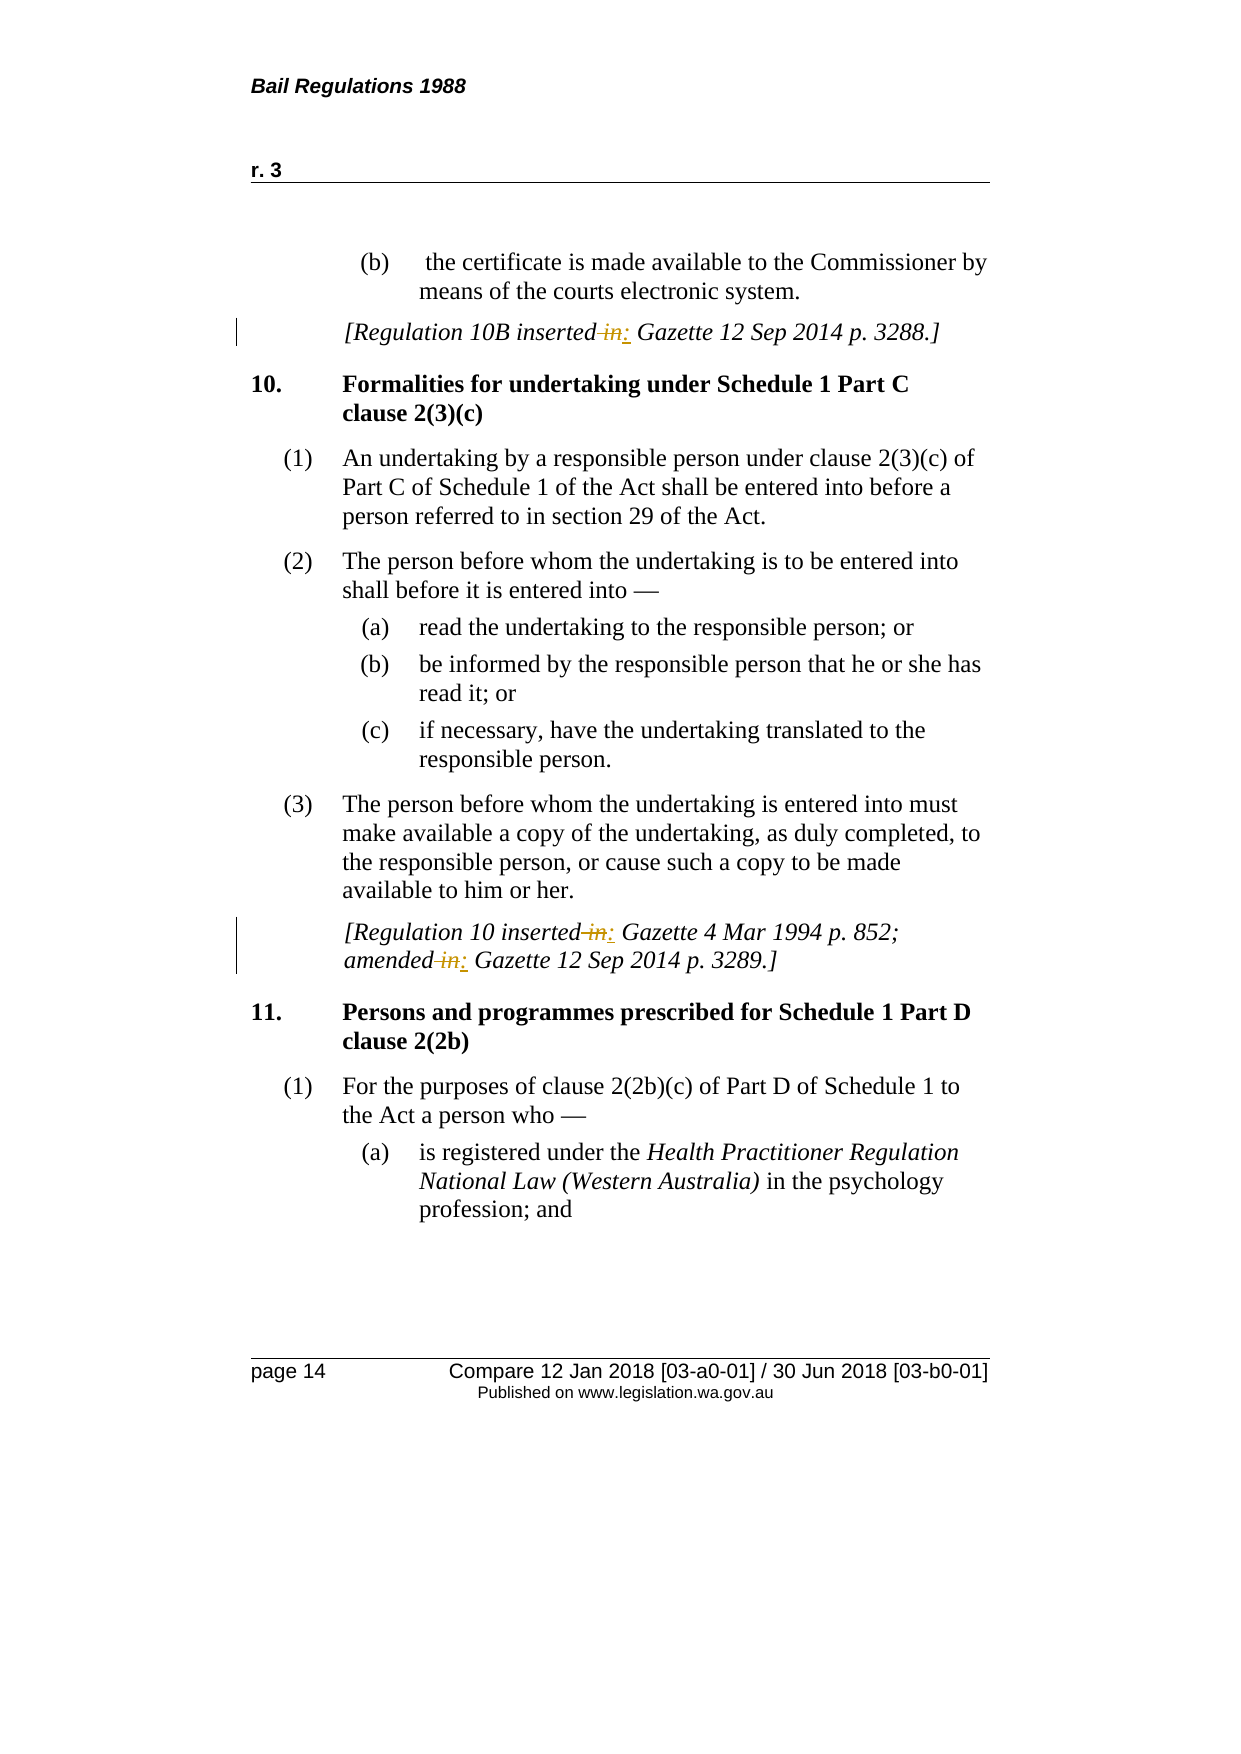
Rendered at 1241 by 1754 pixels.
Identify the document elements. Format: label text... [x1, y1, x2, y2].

text (b) be informed by the responsible person that he or she has read it; or [251, 649, 990, 707]
text (3) The person before whom the undertaking is entered into must make available a copy of the undertaking, as duly completed, to the responsible person, or cause such a copy to be made available to him or her. [251, 789, 990, 904]
text (b) the certificate is made available to the Commissioner by means of the courts electronic system. [251, 247, 990, 305]
text (1) An undertaking by a responsible person under clause 2(3)(c) of Part C of Schedule 1 of the Act shall be entered into before a person referred to in section 29 of the Act. [251, 443, 990, 529]
subtitle 11. Persons and programmes prescribed for Schedule 1 Part D clause 2(2b) [251, 997, 990, 1054]
text (a) is registered under the Health Practitioner Regulation National Law () in the psychology profession; and [251, 1137, 990, 1223]
text (c) if necessary, have the undertaking translated to the responsible person. [251, 715, 990, 772]
text [Regulation 10 inserted Gazette 4 Mar 1994 p. 852; amended Gazette 12 Sep 2014 p. 3289.] [251, 917, 990, 974]
text [Regulation 10B inserted Gazette 12 Sep 2014 p. 3288.] [251, 317, 990, 346]
text (1) For the purposes of clause 2(2b)(c) of Part D of Schedule 1 to the Act a person who — [251, 1071, 990, 1129]
text (a) read the undertaking to the responsible person; or [251, 612, 990, 641]
text (2) The person before whom the undertaking is to be entered into shall before it is entered into — [251, 546, 990, 604]
subtitle 10. Formalities for undertaking under Schedule 1 Part C clause 2(3)(c) [251, 369, 990, 427]
